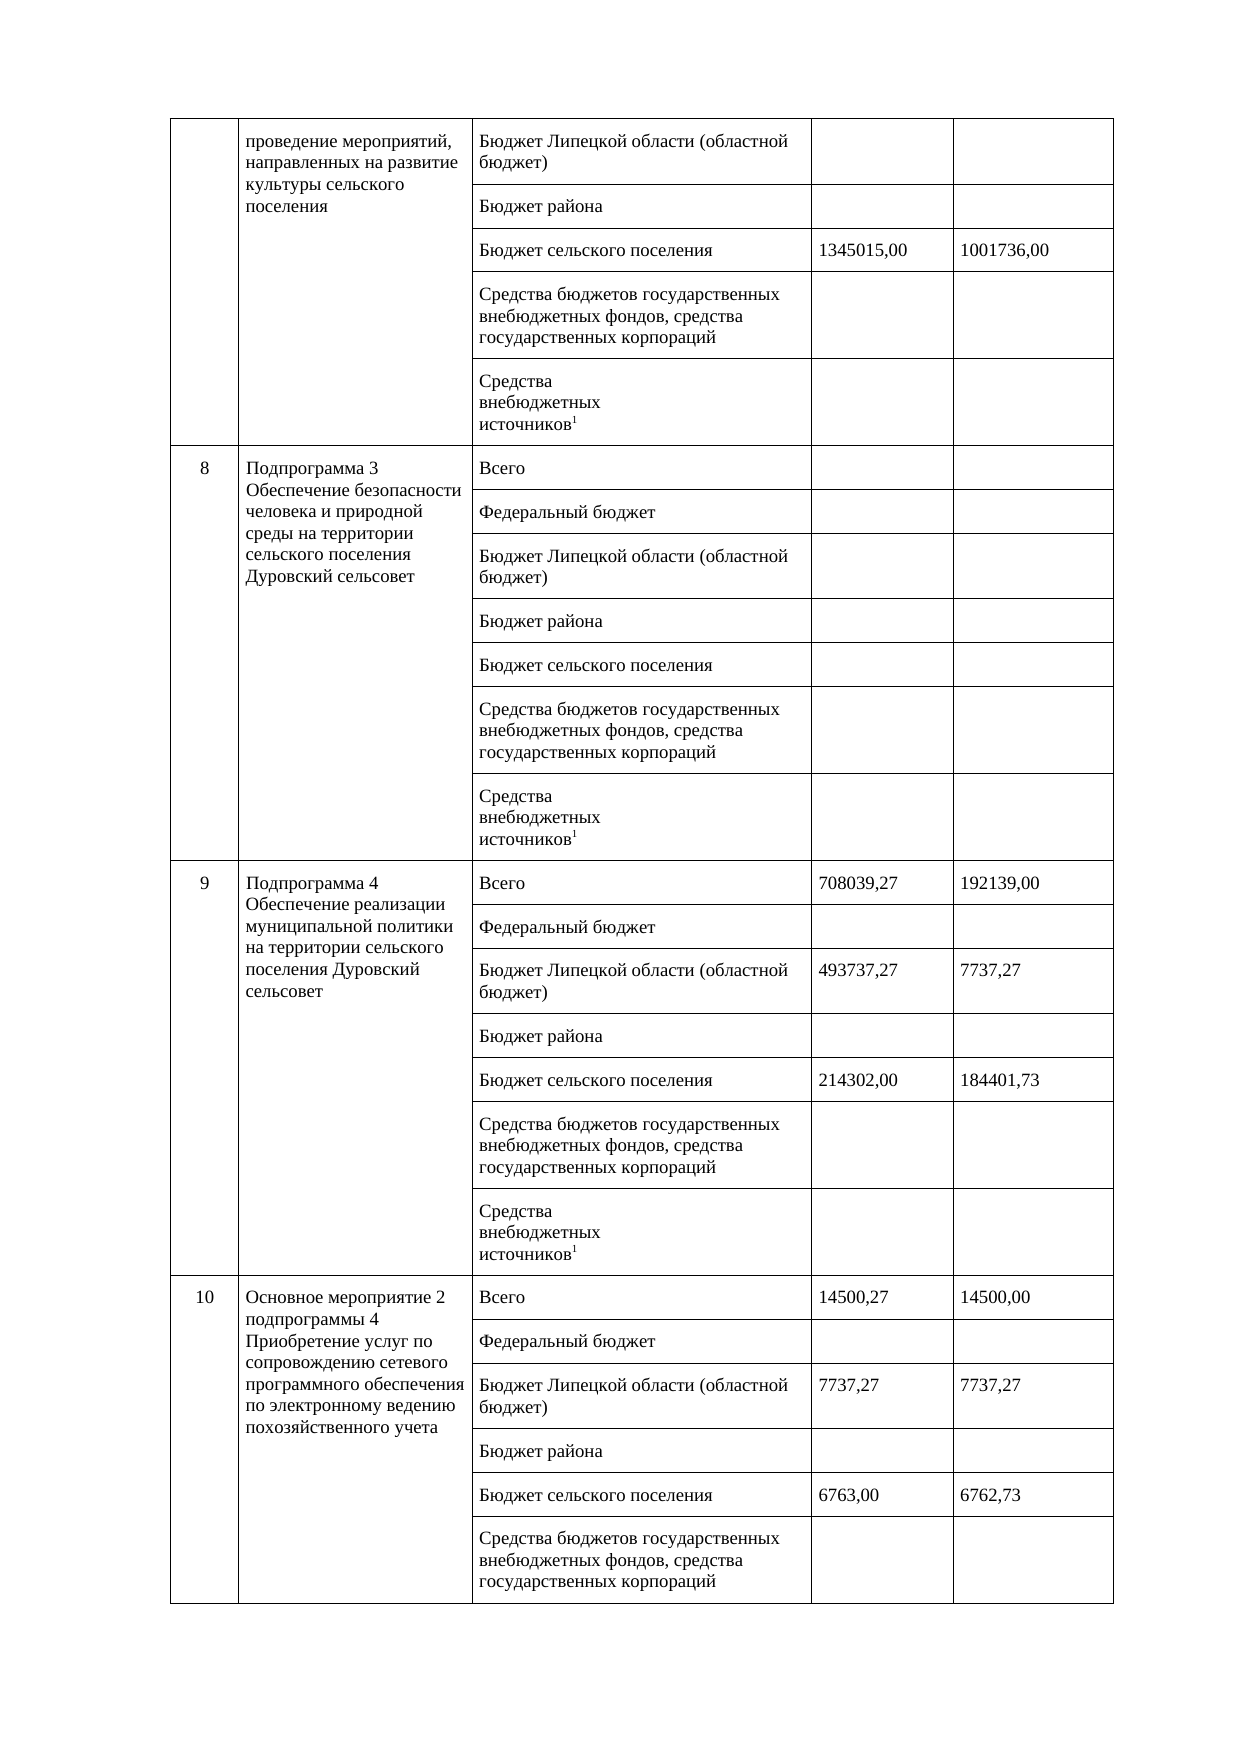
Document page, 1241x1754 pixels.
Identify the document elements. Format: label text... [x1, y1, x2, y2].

table_cell Бюджет района [473, 1014, 811, 1057]
table_cell [812, 185, 953, 227]
table_cell [954, 687, 1113, 773]
table_cell [812, 905, 953, 948]
table_cell Федеральный бюджет [473, 490, 811, 533]
table_cell [812, 1320, 953, 1362]
table_cell 9 [171, 861, 238, 1275]
table_cell [812, 359, 953, 445]
table_cell [812, 490, 953, 533]
table_cell Основное мероприятие 2 подпрограммы 4 Приобретение услуг по сопровождению сетевого программного обеспечения по электронному ведению похозяйственного учета [239, 1276, 472, 1603]
table_cell Бюджет сельского поселения [473, 229, 811, 271]
table_cell [812, 272, 953, 358]
table_cell [812, 774, 953, 860]
table_cell 184401,73 [954, 1058, 1113, 1101]
table_cell [954, 185, 1113, 227]
table_cell Средства внебюджетных источников1 [473, 1189, 811, 1275]
table_cell [812, 1102, 953, 1188]
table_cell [473, 1364, 811, 1428]
table_cell [954, 534, 1113, 598]
table_cell [954, 1429, 1113, 1472]
table_cell 7737,27 [954, 949, 1113, 1013]
table_cell Бюджет сельского поселения [473, 1473, 811, 1516]
table_cell 14500,27 [812, 1276, 953, 1319]
table_cell Подпрограмма 4 Обеспечение реализации муниципальной политики на территории сельского поселения Дуровский сельсовет [239, 861, 472, 1275]
table_cell Подпрограмма 3 Обеспечение безопасности человека и природной среды на территории сельского поселения Дуровский сельсовет [239, 446, 472, 860]
table_cell 1345015,00 [812, 229, 953, 271]
table_cell Бюджет Липецкой области (областной бюджет) [473, 534, 811, 598]
table_cell [954, 490, 1113, 533]
table_cell Средства бюджетов государственных внебюджетных фондов, средства государственных корпораций [473, 1102, 811, 1188]
table_cell 708039,27 [812, 861, 953, 904]
table_cell 7737,27 [954, 1364, 1113, 1428]
table_cell Всего [473, 861, 811, 904]
table_cell [812, 599, 953, 642]
table_cell [812, 1517, 953, 1603]
table_cell Бюджет сельского поселения [473, 1058, 811, 1101]
table_cell [812, 1189, 953, 1275]
table_cell 7737,27 [812, 1364, 953, 1428]
table_cell Средства бюджетов государственных внебюджетных фондов, средства государственных корпораций [473, 272, 811, 358]
table_cell [812, 1014, 953, 1057]
table_cell Федеральный бюджет [473, 1320, 811, 1362]
table_cell Всего [473, 1276, 811, 1319]
table_cell [954, 119, 1113, 183]
table_cell Федеральный бюджет [473, 905, 811, 948]
table_cell 6763,00 [812, 1473, 953, 1516]
table_cell Бюджет района [473, 599, 811, 642]
table_cell [954, 1014, 1113, 1057]
table_cell Бюджет сельского поселения [473, 643, 811, 686]
table_cell [954, 272, 1113, 358]
table_cell [954, 359, 1113, 445]
table_cell [954, 905, 1113, 948]
table_cell [954, 1189, 1113, 1275]
table_cell Бюджет Липецкой области (областной бюджет) [473, 119, 811, 183]
table_cell Средства внебюджетных источников1 [473, 774, 811, 860]
table_cell Бюджет района [473, 185, 811, 227]
table_cell [812, 687, 953, 773]
table_cell Бюджет Липецкой области (областной бюджет) [473, 949, 811, 1013]
table_cell 1001736,00 [954, 229, 1113, 271]
table_cell [954, 1517, 1113, 1603]
table_cell 214302,00 [812, 1058, 953, 1101]
table_cell [954, 599, 1113, 642]
table_cell [954, 1102, 1113, 1188]
table_cell 6762,73 [954, 1473, 1113, 1516]
table_cell [954, 774, 1113, 860]
table_cell [812, 1429, 953, 1472]
table_cell 493737,27 [812, 949, 953, 1013]
table_cell 14500,00 [954, 1276, 1113, 1319]
table_cell 8 [171, 446, 238, 860]
table_cell 10 [171, 1276, 238, 1603]
table_cell [954, 643, 1113, 686]
table_cell Средства внебюджетных источников1 [473, 359, 811, 445]
table_cell [812, 643, 953, 686]
table_cell [812, 119, 953, 183]
table_cell [812, 534, 953, 598]
table_cell Бюджет района [473, 1429, 811, 1472]
table_cell [954, 446, 1113, 489]
table_cell [812, 446, 953, 489]
table_cell [954, 1320, 1113, 1362]
table_cell Средства бюджетов государственных внебюджетных фондов, средства государственных корпораций [473, 687, 811, 773]
table_cell Всего [473, 446, 811, 489]
table_cell Средства бюджетов государственных внебюджетных фондов, средства государственных корпораций [473, 1517, 811, 1603]
table_cell 192139,00 [954, 861, 1113, 904]
